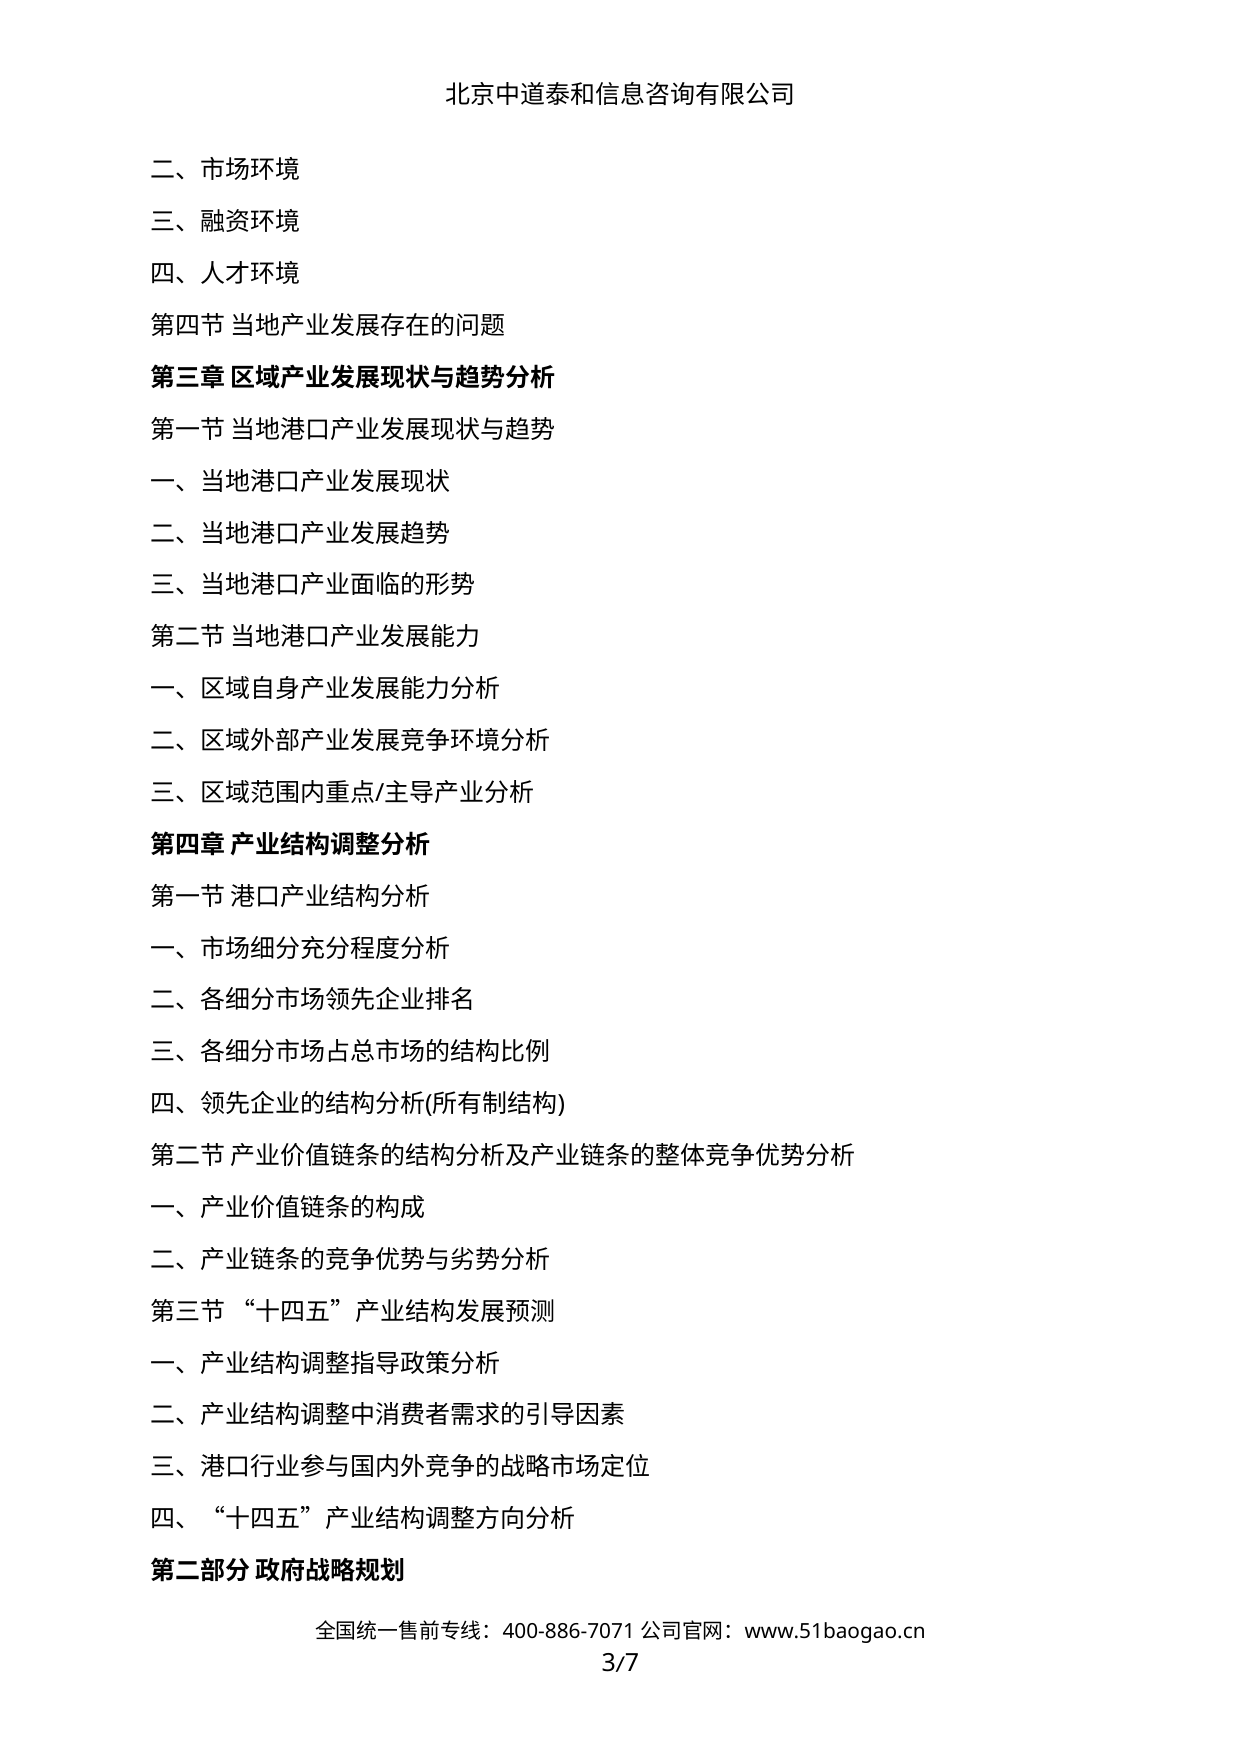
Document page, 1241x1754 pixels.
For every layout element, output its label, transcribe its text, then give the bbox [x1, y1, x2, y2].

text 二、产业结构调整中消费者需求的引导因素 [150, 1395, 1090, 1431]
text 第四节 当地产业发展存在的问题 [150, 306, 1090, 342]
text 三、当地港口产业面临的形势 [150, 565, 1090, 601]
text 三、港口行业参与国内外竞争的战略市场定位 [150, 1447, 1090, 1483]
text 二、市场环境 [150, 150, 1090, 186]
text 二、各细分市场领先企业排名 [150, 980, 1090, 1016]
text 第四章 产业结构调整分析 [150, 824, 1090, 861]
text 四、人才环境 [150, 254, 1090, 290]
text 三、区域范围内重点/主导产业分析 [150, 772, 1090, 809]
text 第一节 港口产业结构分析 [150, 876, 1090, 912]
text 第一节 当地港口产业发展现状与趋势 [150, 409, 1090, 446]
text 一、产业结构调整指导政策分析 [150, 1343, 1090, 1379]
text 第二节 产业价值链条的结构分析及产业链条的整体竞争优势分析 [150, 1136, 1090, 1172]
text 第三章 区域产业发展现状与趋势分析 [150, 357, 1090, 394]
text 第三节 “十四五”产业结构发展预测 [150, 1291, 1090, 1327]
text 一、当地港口产业发展现状 [150, 461, 1090, 497]
text 四、“十四五”产业结构调整方向分析 [150, 1499, 1090, 1535]
text 一、市场细分充分程度分析 [150, 928, 1090, 964]
text 第二节 当地港口产业发展能力 [150, 617, 1090, 653]
text 二、当地港口产业发展趋势 [150, 513, 1090, 549]
text 四、领先企业的结构分析(所有制结构) [150, 1084, 1090, 1120]
text 一、区域自身产业发展能力分析 [150, 669, 1090, 705]
text 二、产业链条的竞争优势与劣势分析 [150, 1239, 1090, 1276]
text 三、各细分市场占总市场的结构比例 [150, 1032, 1090, 1068]
text 一、产业价值链条的构成 [150, 1187, 1090, 1224]
text 第二部分 政府战略规划 [150, 1551, 1090, 1587]
text 三、融资环境 [150, 202, 1090, 238]
text 二、区域外部产业发展竞争环境分析 [150, 721, 1090, 757]
